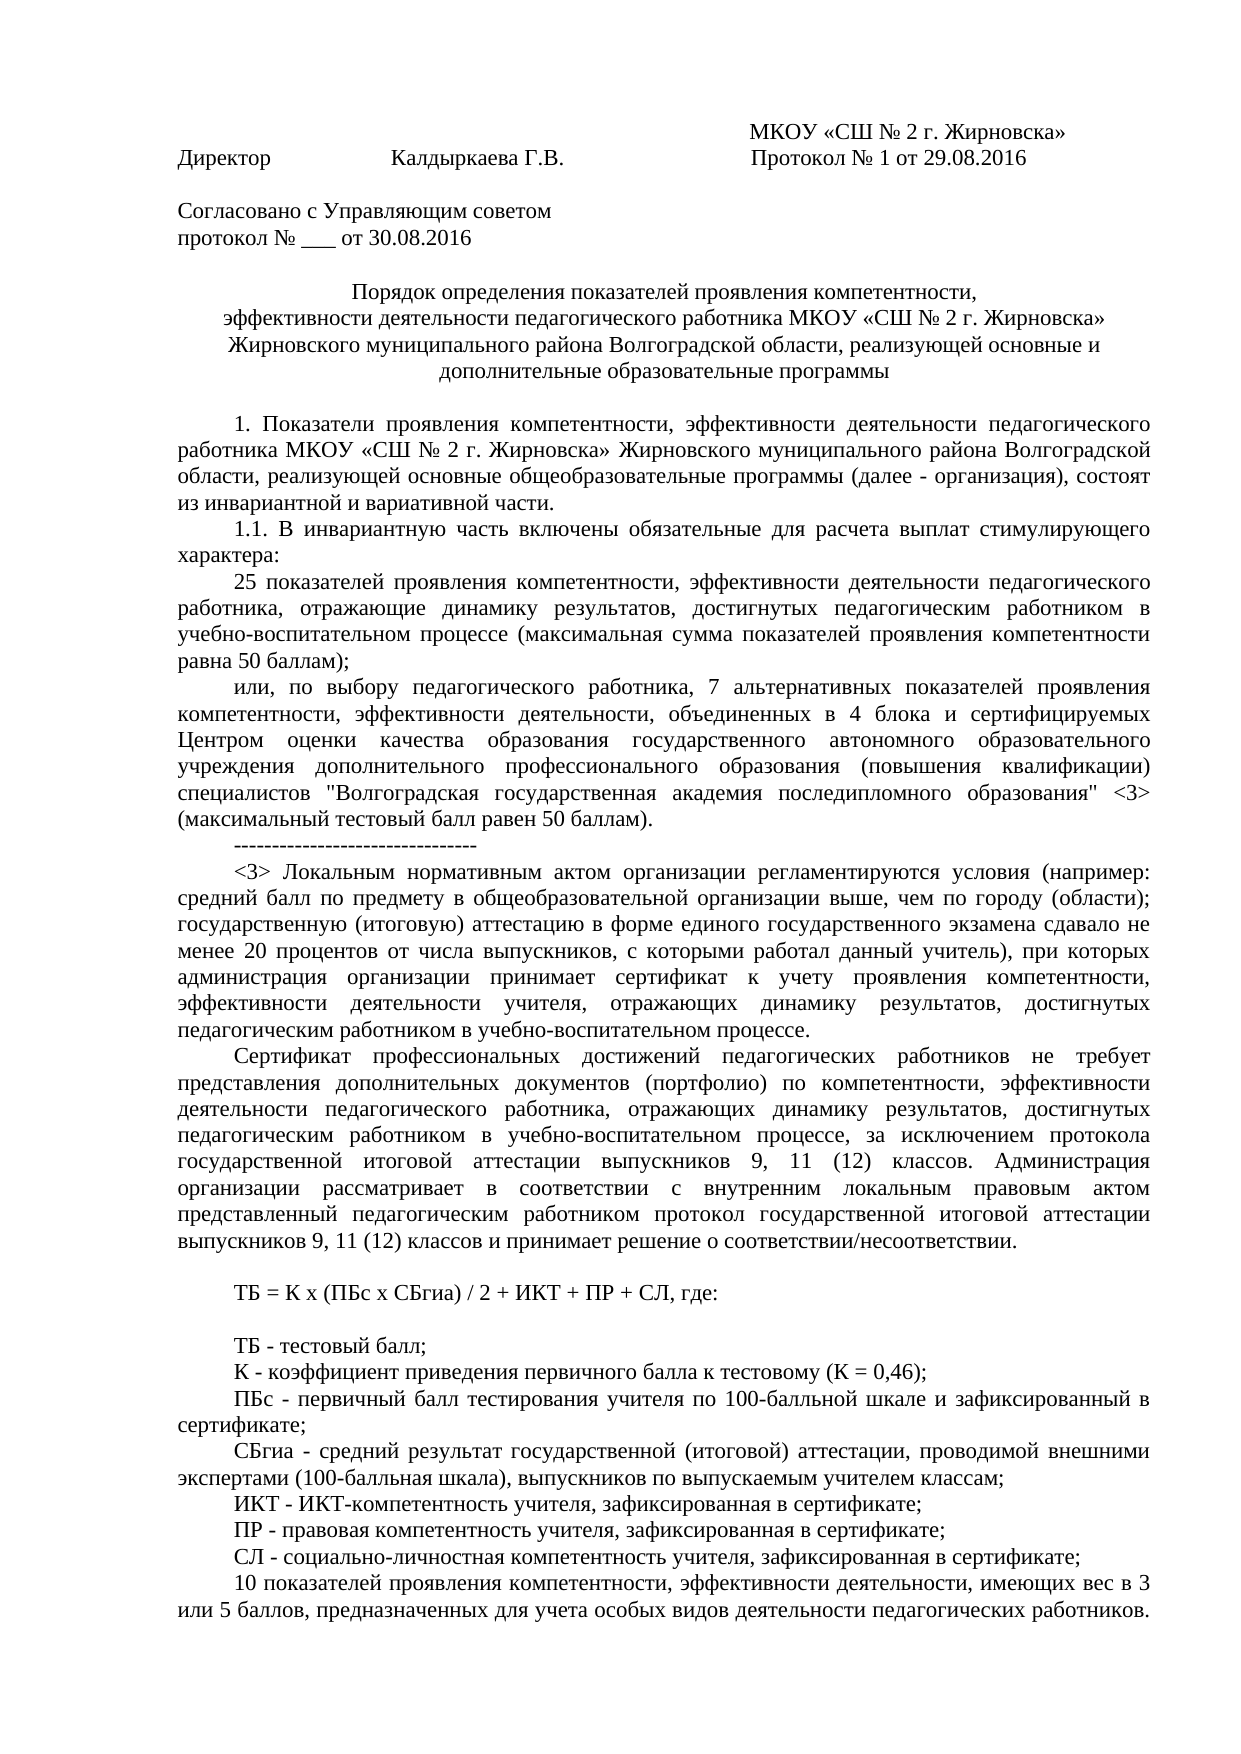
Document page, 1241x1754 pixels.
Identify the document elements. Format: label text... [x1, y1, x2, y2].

text 25 показателей проявления компетентности, эффективности деятельности педагогического работника, отражающие динамику результатов, достигнутых педагогическим работником в учебно-воспитательном процессе (максимальная сумма показателей проявления компетентности равна 50 баллам); [177, 568, 1152, 673]
text ПБс - первичный балл тестирования учителя по 100-балльной шкале и зафиксированный в сертификате; [177, 1385, 1152, 1437]
text Согласовано с Управляющим советом протокол № ___ от 30.08.2016 [177, 197, 1152, 250]
text ТБ = К x (ПБс x СБгиа) / 2 + ИКТ + ПР + СЛ, где: [177, 1279, 1152, 1306]
text МКОУ «СШ № 2 г. Жирновска» Директор Калдыркаева Г.В. Протокол № 1 от 29.08.2016 [177, 118, 1152, 171]
text -------------------------------- [177, 831, 1152, 858]
text 1.1. В инвариантную часть включены обязательные для расчета выплат стимулирующего характера: [177, 515, 1152, 568]
text К - коэффициент приведения первичного балла к тестовому (К = 0,46); [177, 1358, 1152, 1385]
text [177, 1569, 1152, 1622]
text или, по выбору педагогического работника, 7 альтернативных показателей проявления компетентности, эффективности деятельности, объединенных в 4 блока и сертифицируемых Центром оценки качества образования государственного автономного образовательного учреждения дополнительного профессионального образования (повышения квалификации) специалистов "Волгоградская государственная академия последипломного образования" <3> (максимальный тестовый балл равен 50 баллам). [177, 673, 1152, 831]
text 1. Показатели проявления компетентности, эффективности деятельности педагогического работника МКОУ «СШ № 2 г. Жирновска» Жирновского муниципального района Волгоградской области, реализующей основные общеобразовательные программы (далее - организация), состоят из инвариантной и вариативной части. [177, 410, 1152, 515]
text СБгиа - средний результат государственной (итоговой) аттестации, проводимой внешними экспертами (100-балльная шкала), выпускников по выпускаемым учителем классам; [177, 1437, 1152, 1490]
text Сертификат профессиональных достижений педагогических работников не требует представления дополнительных документов (портфолио) по компетентности, эффективности деятельности педагогического работника, отражающих динамику результатов, достигнутых педагогическим работником в учебно-воспитательном процессе, за исключением протокола государственной итоговой аттестации выпускников 9, 11 (12) классов. Администрация организации рассматривает в соответствии с внутренним локальным правовым актом представленный педагогическим работником протокол государственной итоговой аттестации выпускников 9, 11 (12) классов и принимает решение о соответствии/несоответствии. [177, 1042, 1152, 1253]
text ТБ - тестовый балл; [177, 1332, 1152, 1358]
text ПР - правовая компетентность учителя, зафиксированная в сертификате; [177, 1517, 1152, 1543]
text СЛ - социально-личностная компетентность учителя, зафиксированная в сертификате; [177, 1543, 1152, 1569]
text эффективности деятельности педагогического работника МКОУ «СШ № 2 г. Жирновска» Жирновского муниципального района Волгоградской области, реализующей основные и дополнительные образовательные программы [177, 304, 1152, 383]
text <3> Локальным нормативным актом организации регламентируются условия (например: средний балл по предмету в общеобразовательной организации выше, чем по городу (области); государственную (итоговую) аттестацию в форме единого государственного экзамена сдавало не менее 20 процентов от числа выпускников, с которыми работал данный учитель), при которых администрация организации принимает сертификат к учету проявления компетентности, эффективности деятельности учителя, отражающих динамику результатов, достигнутых педагогическим работником в учебно-воспитательном процессе. [177, 858, 1152, 1042]
text Порядок определения показателей проявления компетентности, [177, 278, 1152, 304]
text ИКТ - ИКТ-компетентность учителя, зафиксированная в сертификате; [177, 1490, 1152, 1517]
